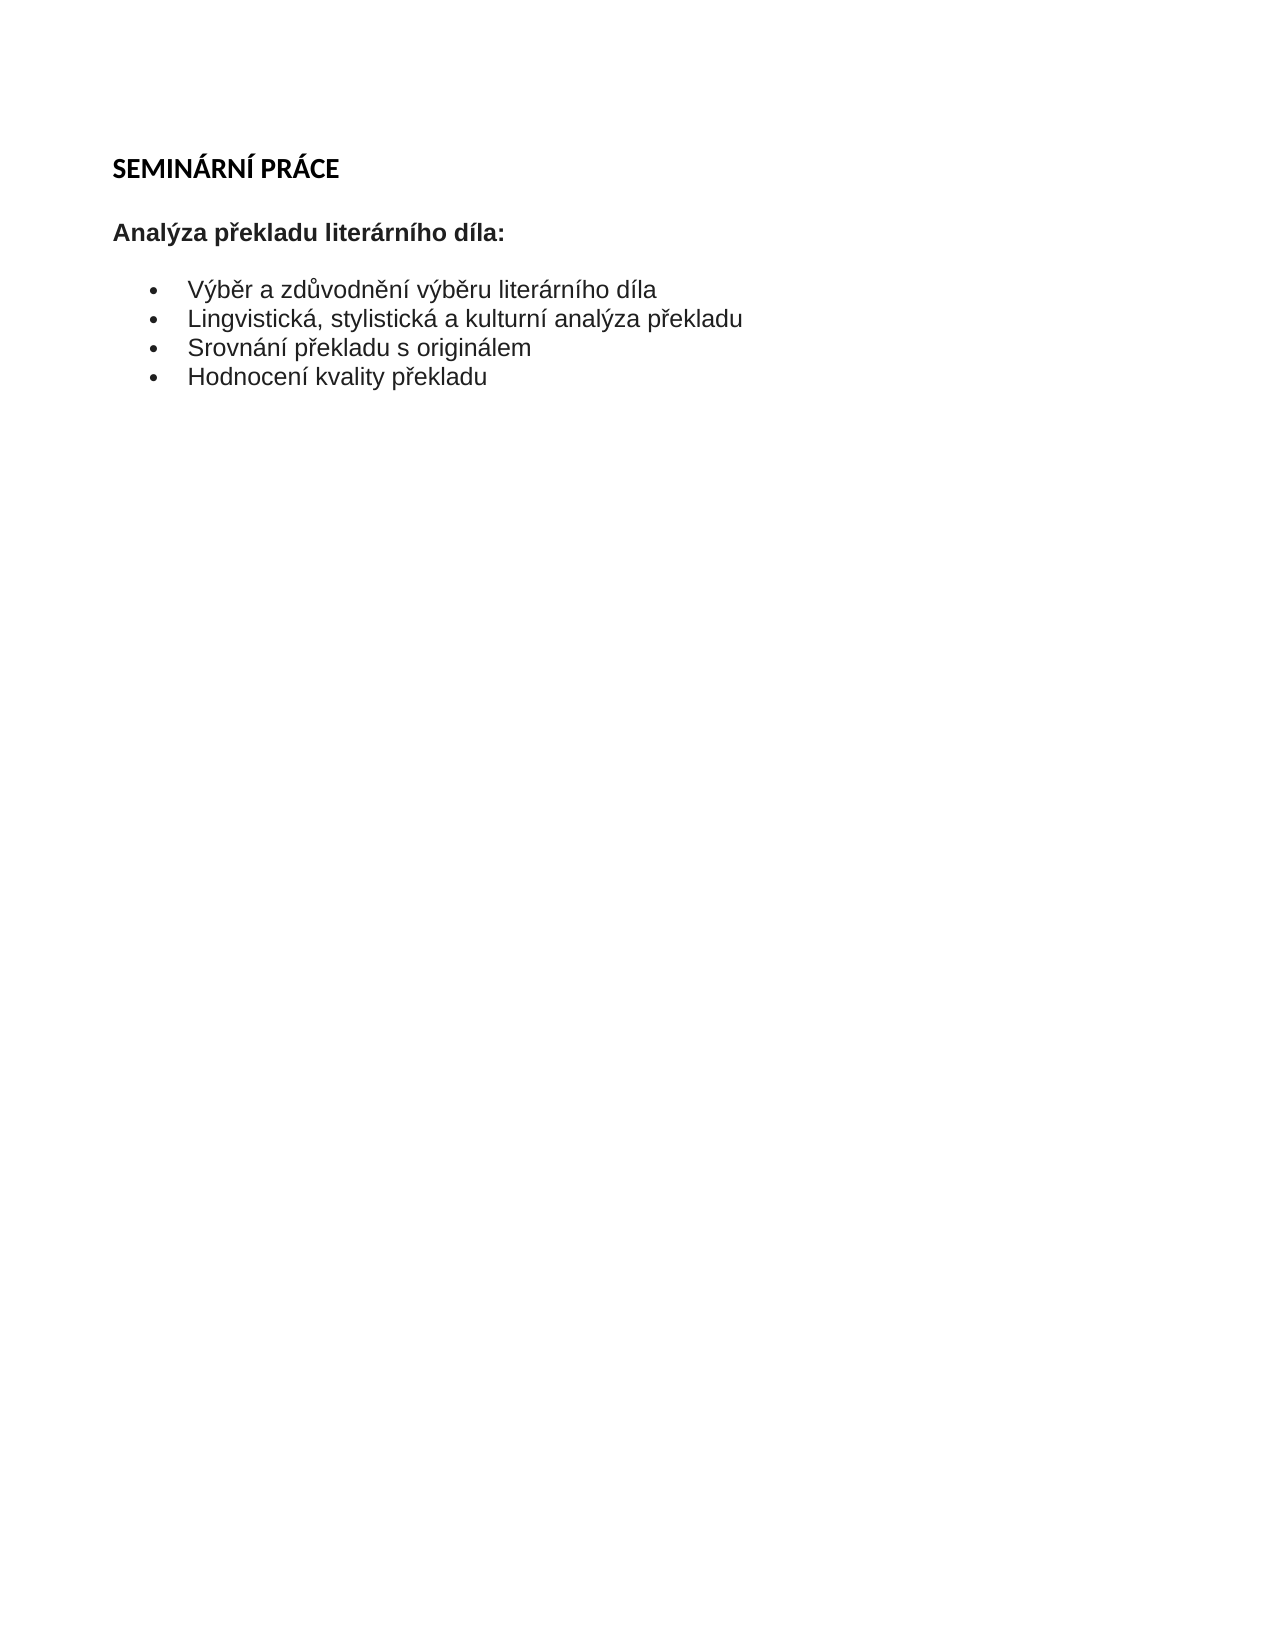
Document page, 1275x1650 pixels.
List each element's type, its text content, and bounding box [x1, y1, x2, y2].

list Hodnocení kvality překladu [150, 362, 1162, 391]
list Lingvistická, stylistická a kulturní analýza překladu [150, 304, 1162, 333]
text SEMINÁRNÍ PRÁCE [112, 150, 1162, 186]
list Výběr a zdůvodnění výběru literárního díla [150, 276, 1162, 304]
list Srovnání překladu s originálem [150, 333, 1162, 362]
text Analýza překladu literárního díla: [112, 218, 1162, 246]
